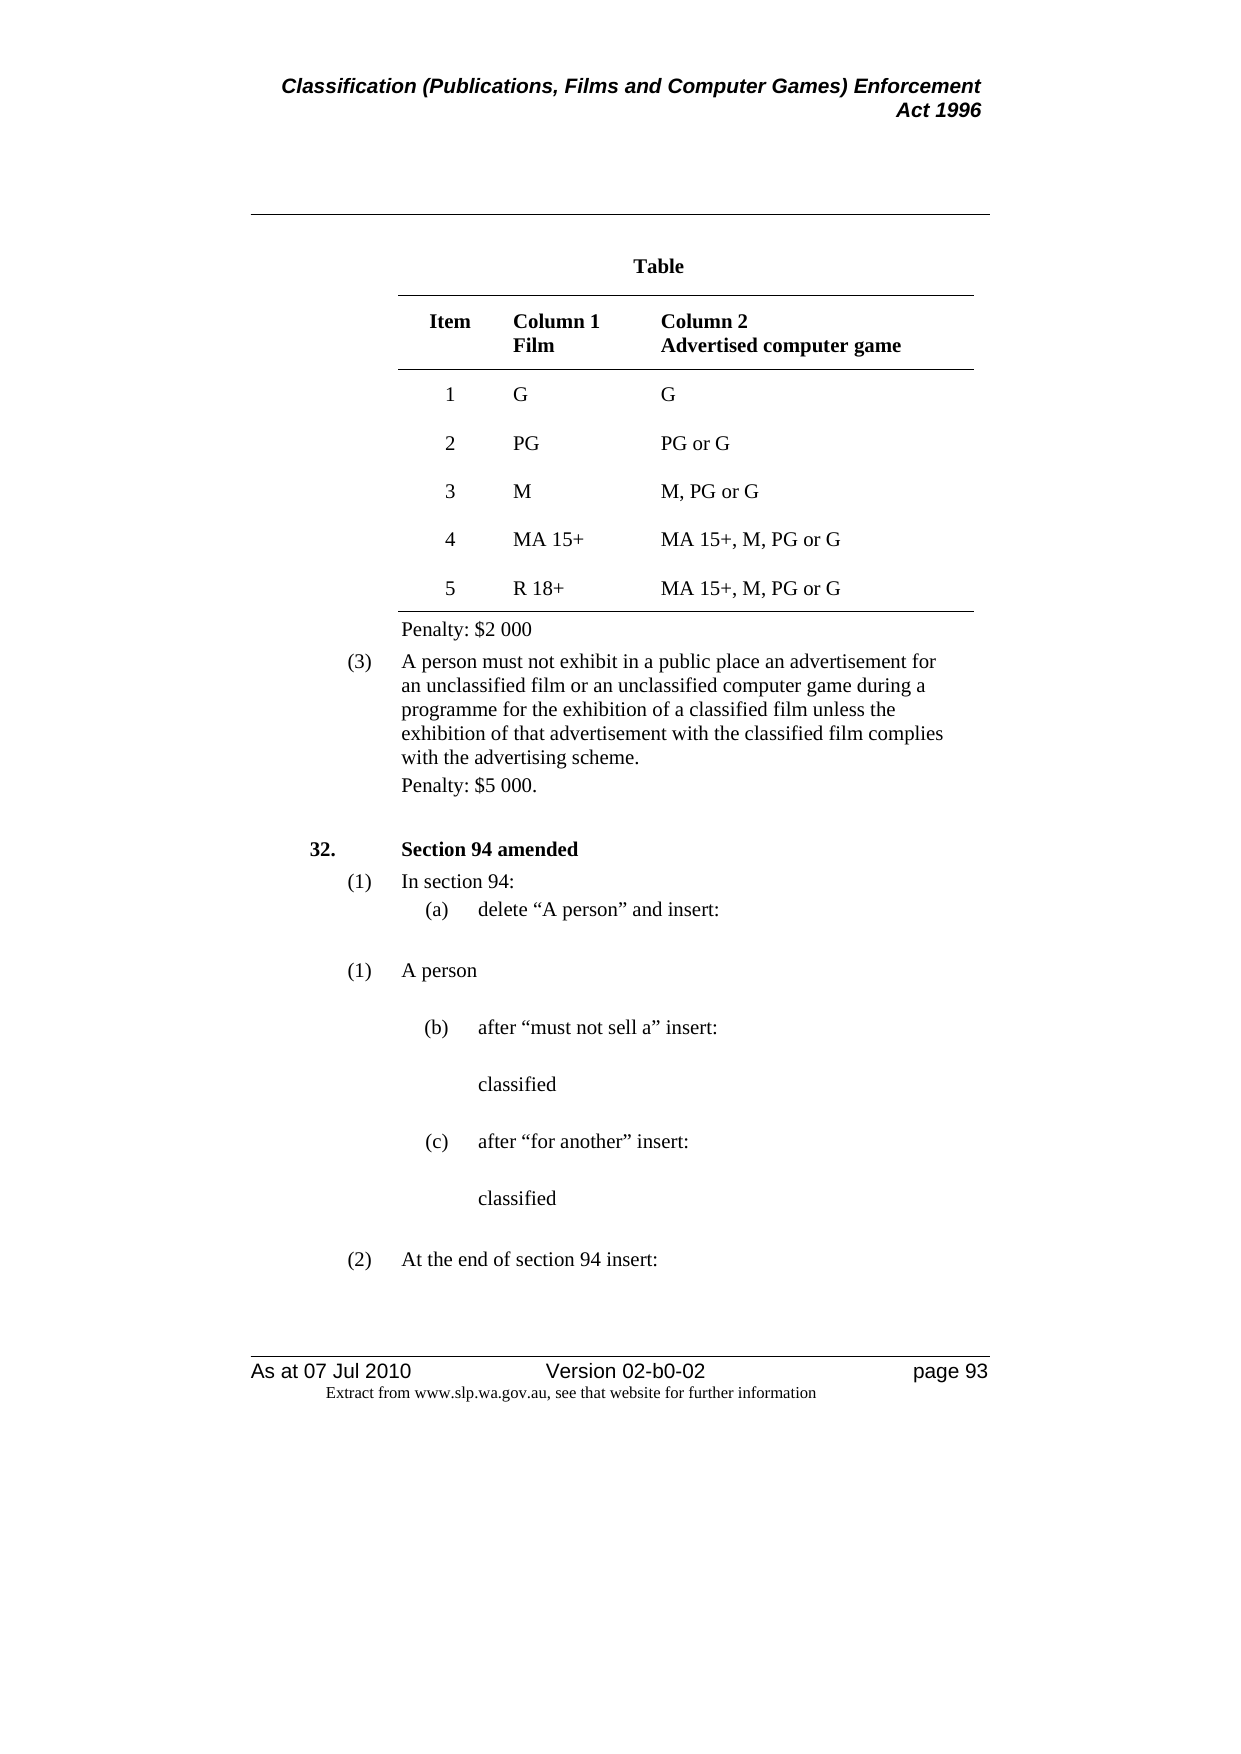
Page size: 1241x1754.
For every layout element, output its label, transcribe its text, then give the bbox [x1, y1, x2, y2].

table_header Column 2 Advertised computer game [649, 296, 974, 368]
table_cell MA 15+ [502, 515, 649, 563]
text (b) after “must not sell a” insert: [389, 1015, 960, 1039]
text Penalty: $2 000 [336, 616, 960, 641]
table_header Column 1 Film [502, 296, 649, 368]
table_cell 1 [398, 370, 502, 418]
table_cell M, PG or G [649, 466, 974, 514]
table_cell 3 [398, 466, 502, 514]
subtitle Table [342, 251, 975, 278]
text classified [389, 1072, 960, 1096]
table_cell 2 [398, 418, 502, 466]
text (1) In section 94: [312, 869, 960, 893]
text (3) A person must not exhibit in a public place an advertisement for an unclassified film or an unclassified computer game during a programme for the exhibition of a classified film unless the exhibition of that advertisement with the classified film complies with the advertising scheme. [312, 649, 960, 769]
table_cell PG [502, 418, 649, 466]
text (c) after “for another” insert: [389, 1129, 960, 1153]
text (a) delete “A person” and insert: [389, 897, 960, 921]
table_header Item [398, 296, 502, 368]
table_cell PG or G [649, 418, 974, 466]
table_cell 5 [398, 563, 502, 611]
text classified [389, 1186, 960, 1210]
table_cell R 18+ [502, 563, 649, 611]
subtitle 32. Section 94 amended [309, 837, 960, 861]
table_cell MA 15+, M, PG or G [649, 563, 974, 611]
table_cell G [502, 370, 649, 418]
table_cell M [502, 466, 649, 514]
table_cell MA 15+, M, PG or G [649, 515, 974, 563]
text Penalty: $5 000. [336, 773, 960, 797]
text (1) A person [312, 958, 960, 982]
table_cell G [649, 370, 974, 418]
table_cell 4 [398, 515, 502, 563]
text (2) At the end of section 94 insert: [312, 1247, 960, 1271]
